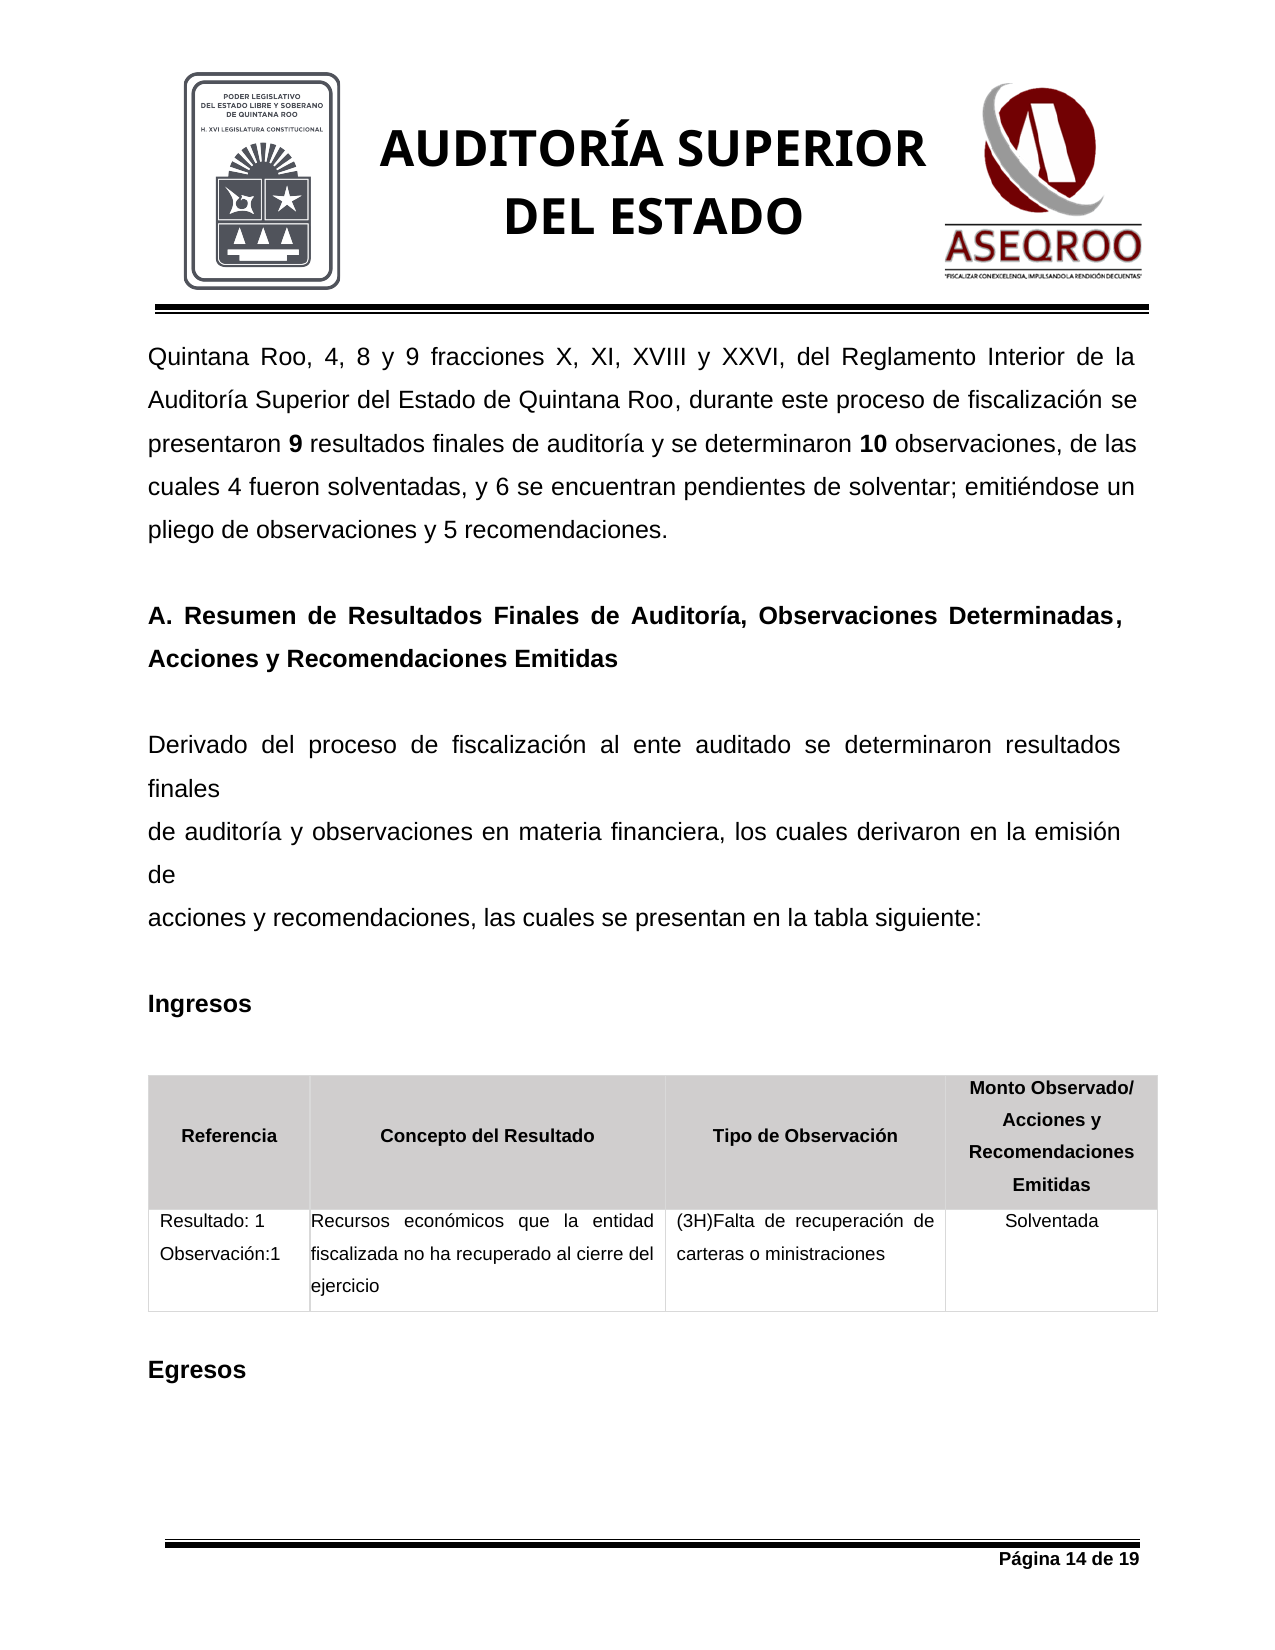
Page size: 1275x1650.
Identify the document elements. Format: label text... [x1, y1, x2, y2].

table_header Referencia [149, 1076, 309, 1209]
table_header Tipo de Observación [666, 1076, 945, 1209]
table_header Concepto del Resultado [311, 1076, 665, 1209]
table_cell Resultado: 1 Observación:1 [149, 1210, 309, 1311]
picture [944, 83, 1142, 279]
text de auditoría y observaciones en materia financiera, los cuales derivaron en la emisión de [148, 817, 1122, 888]
picture [183, 72, 341, 290]
text A. Resumen de Resultados Finales de Auditoría, Observaciones Determinadas, Acciones y Recomendaciones Emitidas [148, 601, 1122, 673]
text acciones y recomendaciones, las cuales se presentan en la tabla siguiente: [148, 903, 1122, 932]
table_cell Recursos económicos que la entidad fiscalizada no ha recuperado al cierre del ejercicio [311, 1210, 665, 1311]
text Egresos [148, 1355, 1157, 1383]
text Derivado del proceso de fiscalización al ente auditado se determinaron resultados finales [148, 730, 1122, 802]
table_header Monto Observado/ Acciones y Recomendaciones Emitidas [946, 1076, 1157, 1209]
table_cell (3H)Falta de recuperación de carteras o ministraciones [666, 1210, 945, 1311]
table_cell Solventada [946, 1210, 1157, 1311]
text Ingresos [148, 989, 1157, 1018]
